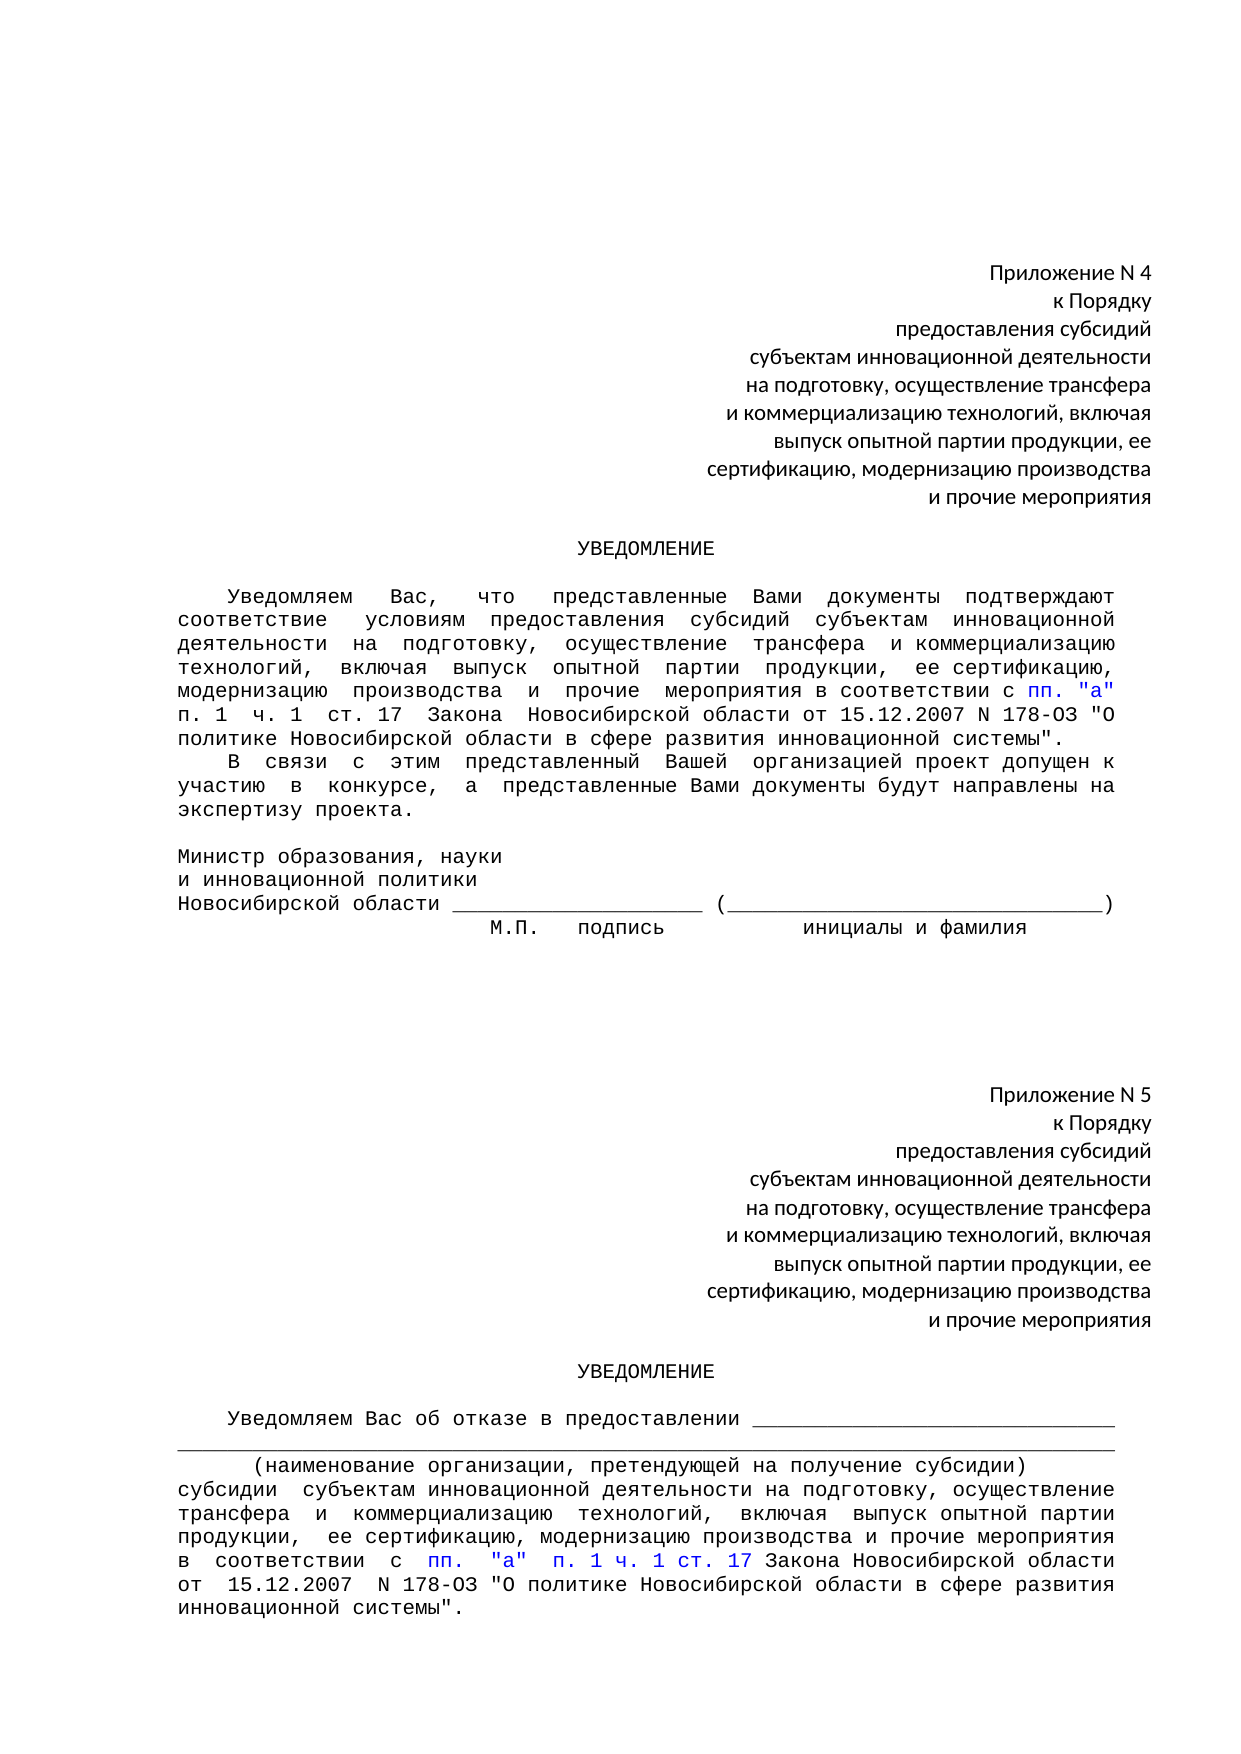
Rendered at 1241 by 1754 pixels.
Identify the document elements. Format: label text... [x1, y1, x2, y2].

text и коммерциализацию технологий, включая [177, 1221, 1152, 1249]
text участию в конкурсе, а представленные Вами документы будут направлены на [177, 775, 1152, 798]
text выпуск опытной партии продукции, ее [177, 426, 1152, 454]
text Приложение N 5 [177, 1081, 1152, 1108]
text деятельности на подготовку, осуществление трансфера и коммерциализацию [177, 633, 1152, 657]
text выпуск опытной партии продукции, ее [177, 1249, 1152, 1277]
text соответствие условиям предоставления субсидий субъектам инновационной [177, 609, 1152, 633]
text модернизацию производства и прочие мероприятия в соответствии с пп. "а" [177, 680, 1152, 704]
text к Порядку [177, 286, 1152, 314]
text на подготовку, осуществление трансфера [177, 1193, 1152, 1221]
text субъектам инновационной деятельности [177, 1164, 1152, 1193]
text Министр образования, науки [177, 846, 1152, 869]
text в соответствии с пп. "а" п. 1 ч. 1 ст. 17 Закона Новосибирской области [177, 1550, 1152, 1573]
text ___________________________________________________________________________ [177, 1432, 1152, 1455]
text сертификацию, модернизацию производства [177, 454, 1152, 482]
text В связи с этим представленный Вашей организацией проект допущен к [177, 751, 1152, 775]
text и прочие мероприятия [177, 482, 1152, 510]
text технологий, включая выпуск опытной партии продукции, ее сертификацию, [177, 657, 1152, 680]
text (наименование организации, претендующей на получение субсидии) [177, 1455, 1152, 1479]
text М.П. подпись инициалы и фамилия [177, 917, 1152, 940]
text инновационной системы". [177, 1597, 1152, 1621]
text и коммерциализацию технологий, включая [177, 398, 1152, 426]
text к Порядку [177, 1108, 1152, 1137]
text продукции, ее сертификацию, модернизацию производства и прочие мероприятия [177, 1526, 1152, 1550]
text предоставления субсидий [177, 1137, 1152, 1164]
text п. 1 ч. 1 ст. 17 Закона Новосибирской области от 15.12.2007 N 178-ОЗ "О [177, 704, 1152, 728]
text предоставления субсидий [177, 314, 1152, 342]
text от 15.12.2007 N 178-ОЗ "О политике Новосибирской области в сфере развития [177, 1573, 1152, 1597]
text трансфера и коммерциализацию технологий, включая выпуск опытной партии [177, 1503, 1152, 1526]
text экспертизу проекта. [177, 798, 1152, 822]
text УВЕДОМЛЕНИЕ [177, 538, 1152, 562]
text на подготовку, осуществление трансфера [177, 370, 1152, 398]
text субъектам инновационной деятельности [177, 342, 1152, 370]
text сертификацию, модернизацию производства [177, 1277, 1152, 1305]
text политике Новосибирской области в сфере развития инновационной системы". [177, 728, 1152, 751]
text Приложение N 4 [177, 258, 1152, 286]
text и прочие мероприятия [177, 1305, 1152, 1333]
text Уведомляем Вас об отказе в предоставлении _____________________________ [177, 1408, 1152, 1432]
text Уведомляем Вас, что представленные Вами документы подтверждают [177, 586, 1152, 609]
text УВЕДОМЛЕНИЕ [177, 1361, 1152, 1384]
text субсидии субъектам инновационной деятельности на подготовку, осуществление [177, 1479, 1152, 1503]
text и инновационной политики [177, 869, 1152, 893]
text Новосибирской области ____________________ (______________________________) [177, 893, 1152, 917]
